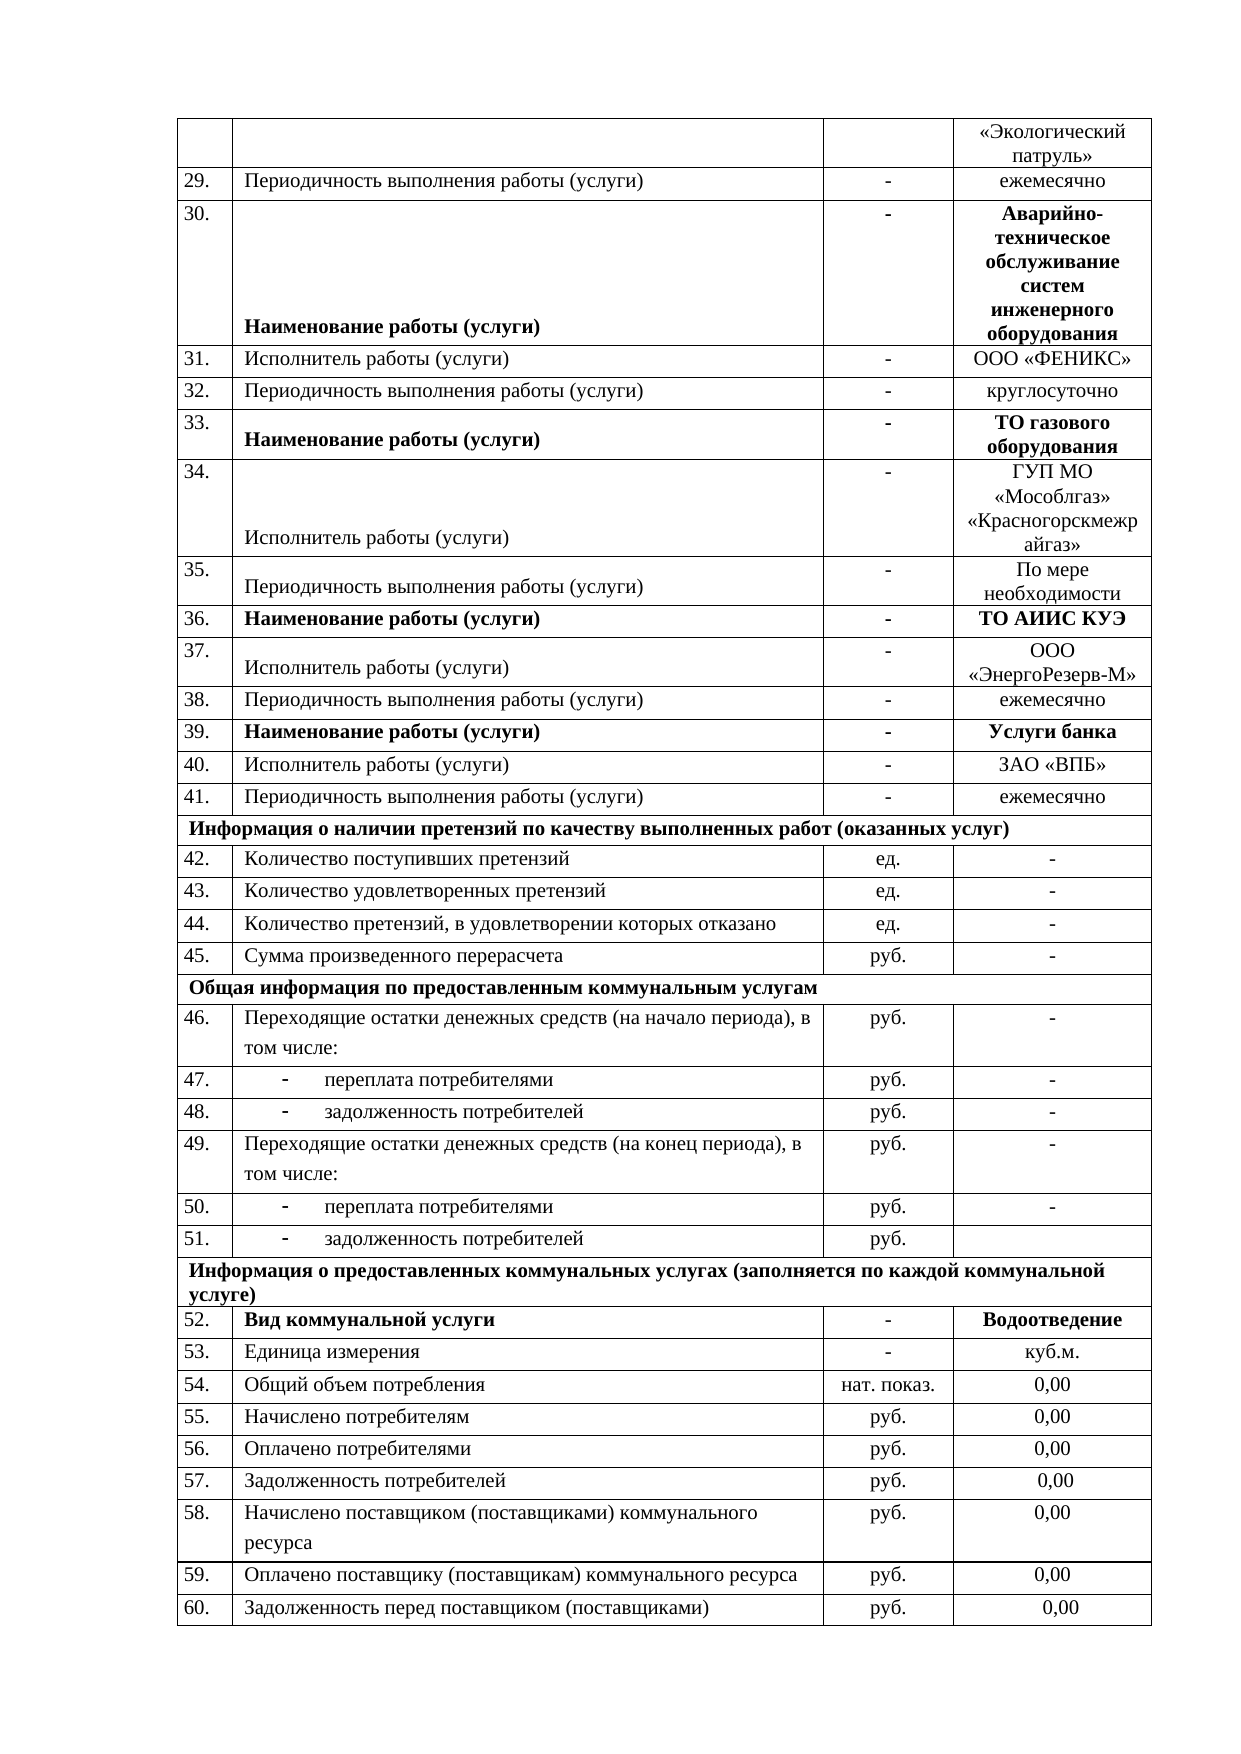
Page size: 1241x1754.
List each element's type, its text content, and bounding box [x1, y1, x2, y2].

table_cell Услуги банка [954, 720, 1151, 751]
table_cell [178, 752, 232, 783]
table_cell [178, 1500, 232, 1561]
table_cell Единица измерения [233, 1339, 823, 1370]
table_cell 0,00 [954, 1595, 1151, 1624]
table_cell Оплачено поставщику (поставщикам) коммунального ресурса [233, 1563, 823, 1593]
table_cell По мере необходимости [954, 557, 1151, 605]
table_cell [178, 1595, 232, 1624]
table_cell 0,00 [954, 1468, 1151, 1499]
table_cell - [824, 1339, 953, 1370]
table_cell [233, 119, 823, 167]
table_cell руб. [824, 1131, 953, 1192]
table_cell Периодичность выполнения работы (услуги) [233, 557, 823, 605]
table_cell - [824, 119, 953, 167]
table_cell куб.м. [954, 1339, 1151, 1370]
table_cell [178, 1371, 232, 1403]
table_cell - [954, 910, 1151, 942]
table_cell руб. [824, 1500, 953, 1561]
table_cell - [954, 943, 1151, 974]
table_cell Наименование работы (услуги) [233, 201, 823, 345]
table_cell [178, 1194, 232, 1225]
table_cell руб. [824, 1067, 953, 1098]
table_cell Исполнитель работы (услуги) [233, 638, 823, 686]
table_cell 0,00 [954, 1563, 1151, 1593]
table_cell Периодичность выполнения работы (услуги) [233, 378, 823, 409]
table_cell Исполнитель работы (услуги) [233, 346, 823, 377]
table_cell руб. [824, 1595, 953, 1624]
table_cell руб. [824, 1099, 953, 1130]
table_cell Общий объем потребления [233, 1371, 823, 1403]
table_cell задолженность потребителей [233, 1099, 823, 1130]
table_cell - [954, 1131, 1151, 1192]
table_cell Начислено потребителям [233, 1404, 823, 1435]
table_cell ТО газового оборудования [954, 410, 1151, 458]
table_cell Исполнитель работы (услуги) [233, 460, 823, 556]
table_cell руб. [824, 1436, 953, 1467]
table_cell [178, 1339, 232, 1370]
table_cell [178, 1099, 232, 1130]
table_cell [233, 168, 823, 199]
table_cell [178, 119, 232, 167]
table_cell нат. показ. [824, 1371, 953, 1403]
table_cell ГУП МО «Мособлгаз» «Красногорскмежрайгаз» [954, 460, 1151, 556]
table_cell Водоотведение [954, 1307, 1151, 1338]
table_cell - [954, 878, 1151, 909]
table_cell руб. [824, 1468, 953, 1499]
table_cell Переходящие остатки денежных средств (на начало периода), в том числе: [233, 1005, 823, 1066]
table_cell [178, 1436, 232, 1467]
table_cell руб. [824, 1404, 953, 1435]
table_cell ежемесячно [954, 784, 1151, 815]
table_cell - [954, 1099, 1151, 1130]
table_cell Периодичность выполнения работы (услуги) [233, 784, 823, 815]
table_cell - [824, 752, 953, 783]
table_cell [178, 201, 232, 345]
table_cell - [824, 720, 953, 751]
table_cell Информация о предоставленных коммунальных услугах (заполняется по каждой коммунальной услуге) [178, 1258, 1151, 1306]
table_cell Аварийно-техническое обслуживание систем инженерного оборудования [954, 201, 1151, 345]
table_cell Общая информация по предоставленным коммунальным услугам [178, 975, 1151, 1004]
table_cell [178, 1307, 232, 1338]
table_cell Переходящие остатки денежных средств (на конец периода), в том числе: [233, 1131, 823, 1192]
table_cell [954, 119, 1151, 167]
table_cell [178, 346, 232, 377]
table_cell - [954, 1005, 1151, 1066]
table_cell 0,00 [954, 1404, 1151, 1435]
table_cell - [824, 1307, 953, 1338]
table_cell - [954, 846, 1151, 877]
table_cell - [824, 557, 953, 605]
table_cell [178, 1005, 232, 1066]
table_cell [178, 878, 232, 909]
table_cell [178, 846, 232, 877]
table_cell [178, 1404, 232, 1435]
table_cell ЗАО «ВПБ» [954, 752, 1151, 783]
table_cell [178, 557, 232, 605]
table_cell [954, 1226, 1151, 1257]
table_cell Наименование работы (услуги) [233, 410, 823, 458]
table_cell [178, 784, 232, 815]
table_cell ежемесячно [954, 687, 1151, 718]
table_cell ежемесячно [954, 168, 1151, 199]
table_cell - [824, 638, 953, 686]
table_cell Количество удовлетворенных претензий [233, 878, 823, 909]
table_cell руб. [824, 1005, 953, 1066]
table_cell [178, 460, 232, 556]
table_cell - [824, 201, 953, 345]
table_cell - [824, 460, 953, 556]
table_cell [178, 638, 232, 686]
table_cell Исполнитель работы (услуги) [233, 752, 823, 783]
table_cell руб. [824, 1563, 953, 1593]
table_cell [178, 1067, 232, 1098]
table_cell - [824, 168, 953, 199]
table_cell Сумма произведенного перерасчета [233, 943, 823, 974]
table_cell - [824, 784, 953, 815]
table_cell Количество поступивших претензий [233, 846, 823, 877]
table_cell 0,00 [954, 1436, 1151, 1467]
table_cell Начислено поставщиком (поставщиками) коммунального ресурса [233, 1500, 823, 1561]
table_cell ООО «ЭнергоРезерв-М» [954, 638, 1151, 686]
table_cell Вид коммунальной услуги [233, 1307, 823, 1338]
table_cell ТО АИИС КУЭ [954, 606, 1151, 637]
table_cell Количество претензий, в удовлетворении которых отказано [233, 910, 823, 942]
table_cell руб. [824, 1194, 953, 1225]
table_cell Задолженность потребителей [233, 1468, 823, 1499]
table_cell [178, 910, 232, 942]
table_cell [178, 1468, 232, 1499]
table_cell [178, 1131, 232, 1192]
table_cell переплата потребителями [233, 1067, 823, 1098]
table_cell Оплачено потребителями [233, 1436, 823, 1467]
table_cell [178, 410, 232, 458]
table_cell ед. [824, 846, 953, 877]
table_cell руб. [824, 1226, 953, 1257]
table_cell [233, 1595, 823, 1624]
table_cell - [954, 1067, 1151, 1098]
table_cell [178, 720, 232, 751]
table_cell Наименование работы (услуги) [233, 606, 823, 637]
table_cell Наименование работы (услуги) [233, 720, 823, 751]
table_cell - [824, 687, 953, 718]
table_cell Периодичность выполнения работы (услуги) [233, 687, 823, 718]
table_cell [178, 943, 232, 974]
table_cell ед. [824, 878, 953, 909]
table_cell [178, 378, 232, 409]
table_cell [178, 687, 232, 718]
table_cell 0,00 [954, 1500, 1151, 1561]
table_cell переплата потребителями [233, 1194, 823, 1225]
table_cell - [824, 410, 953, 458]
table_cell [178, 1563, 232, 1593]
table_cell Информация о наличии претензий по качеству выполненных работ (оказанных услуг) [178, 816, 1151, 845]
table_cell ед. [824, 910, 953, 942]
table_cell - [824, 378, 953, 409]
table_cell [178, 168, 232, 199]
table_cell [178, 606, 232, 637]
table_cell руб. [824, 943, 953, 974]
table_cell задолженность потребителей [233, 1226, 823, 1257]
table_cell - [824, 606, 953, 637]
table_cell 0,00 [954, 1371, 1151, 1403]
table_cell ООО «ФЕНИКС» [954, 346, 1151, 377]
table_cell - [954, 1194, 1151, 1225]
table_cell - [824, 346, 953, 377]
table_cell круглосуточно [954, 378, 1151, 409]
table_cell [178, 1226, 232, 1257]
